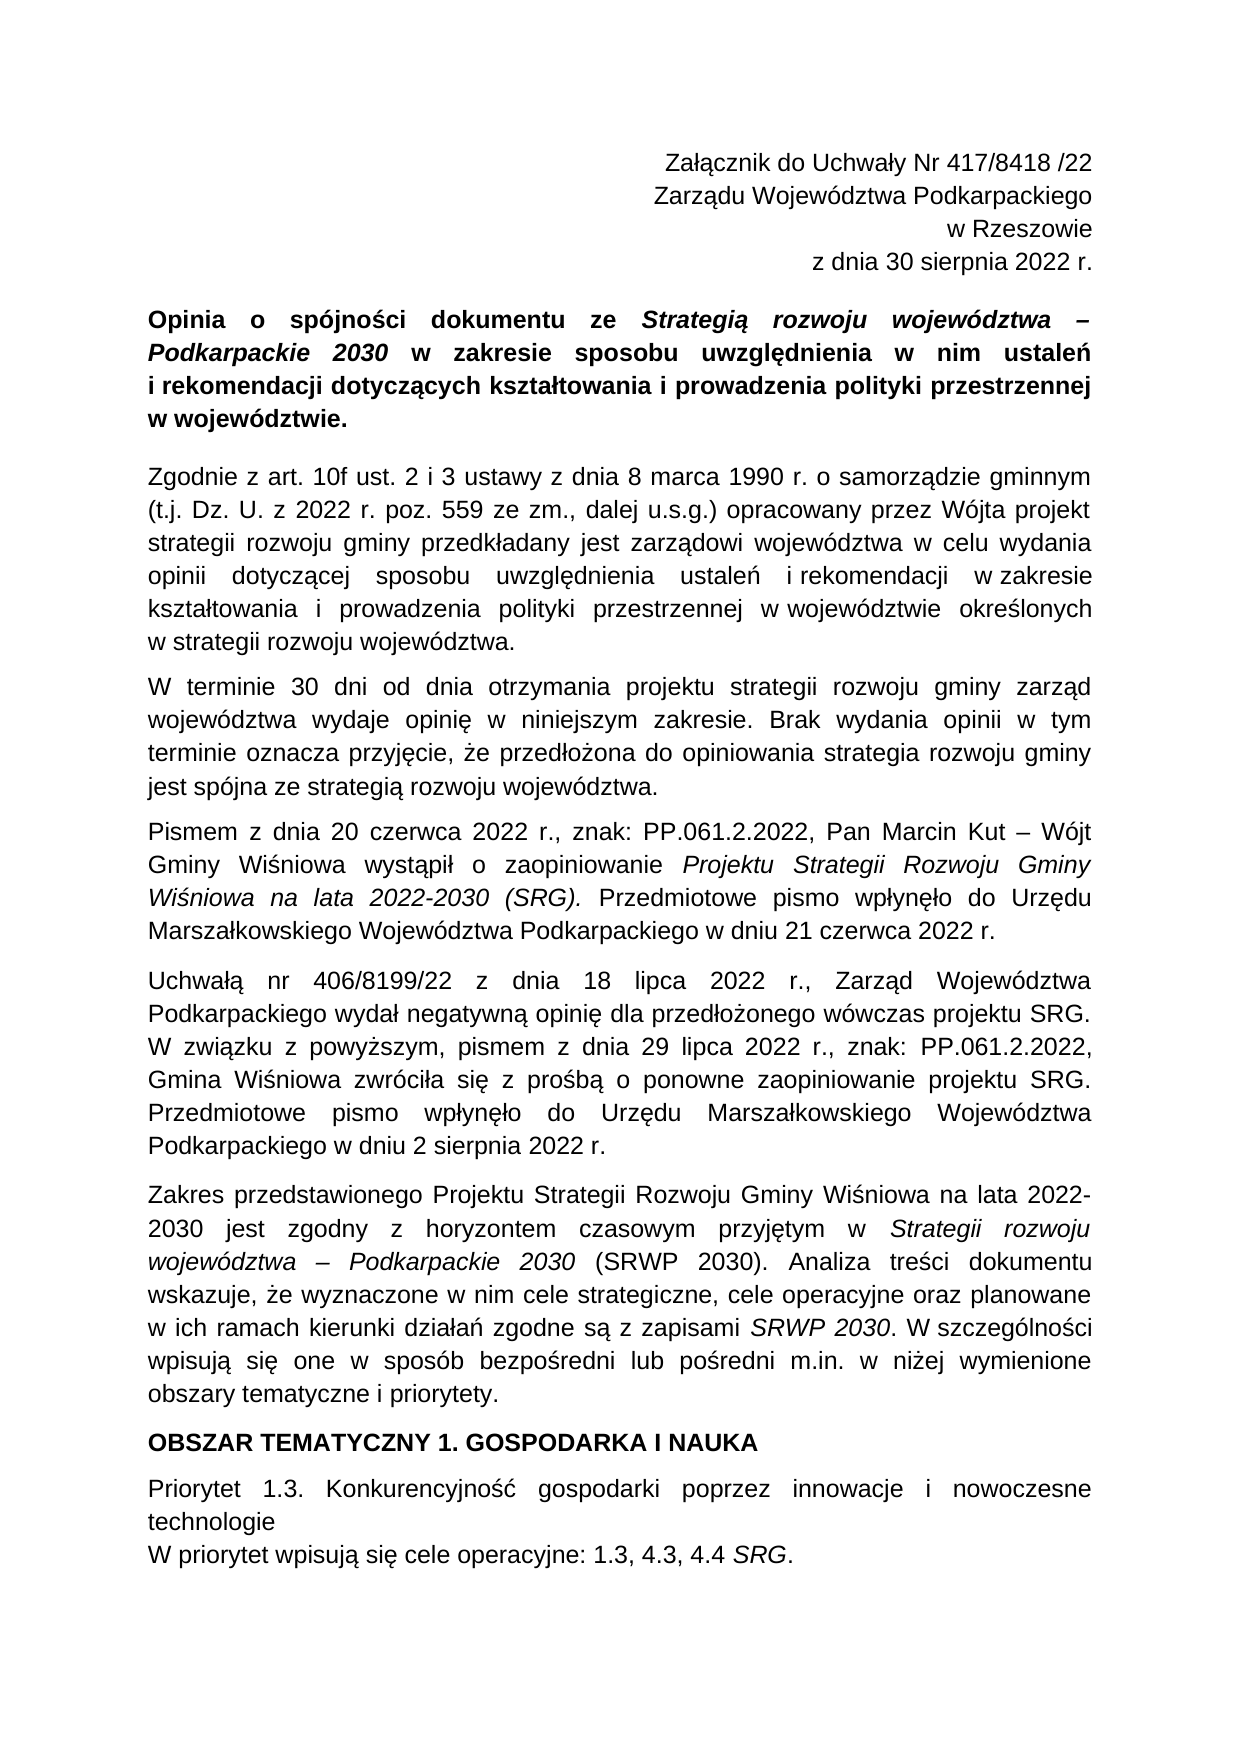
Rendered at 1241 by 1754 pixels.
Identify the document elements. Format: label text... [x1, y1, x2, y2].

text Pismem z dnia 20 czerwca 2022 r., znak: PP.061.2.2022, Pan Marcin Kut – Wójt Gminy Wiśniowa wystąpił o zaopiniowanie Projektu Strategii Rozwoju Gminy Wiśniowa na lata 2022-2030 (SRG). Przedmiotowe pismo wpłynęło do Urzędu Marszałkowskiego Województwa Podkarpackiego w dniu 21 czerwca 2022 r. [148, 846, 1093, 883]
text Pismem z dnia 20 czerwca 2022 r., znak: PP.061.2.2022, Pan Marcin Kut – Wójt Gminy Wiśniowa wystąpił o zaopiniowanie Projektu Strategii Rozwoju Gminy Wiśniowa na lata 2022-2030 (SRG). Przedmiotowe pismo wpłynęło do Urzędu Marszałkowskiego Województwa Podkarpackiego w dniu 21 czerwca 2022 r. [148, 912, 1093, 945]
text Załącznik do Uchwały Nr 417/8418 /22 [148, 148, 1093, 176]
text Priorytet 1.3. Konkurencyjność gospodarki poprzez innowacje i nowoczesne technologie [148, 1474, 1093, 1536]
text OBSZAR TEMATYCZNY 1. GOSPODARKA I NAUKA [148, 1428, 1093, 1457]
text Opinia o spójności dokumentu ze Strategią rozwoju województwa – Podkarpackie 2030 w zakresie sposobu uwzględnienia w nim ustaleń i rekomendacji dotyczących kształtowania i prowadzenia polityki przestrzennej w województwie. [148, 305, 1093, 432]
text w Rzeszowie [148, 214, 1093, 242]
text Zgodnie z art. 10f ust. 2 i 3 ustawy z dnia 8 marca 1990 r. o samorządzie gminnym (t.j. Dz. U. z 2022 r. poz. 559 ze zm., dalej u.s.g.) opracowany przez Wójta projekt strategii rozwoju gminy przedkładany jest zarządowi województwa w celu wydania opinii dotyczącej sposobu uwzględnienia ustaleń i rekomendacji w zakresie kształtowania i prowadzenia polityki przestrzennej w województwie określonych w strategii rozwoju województwa. [148, 623, 1093, 656]
text W terminie 30 dni od dnia otrzymania projektu strategii rozwoju gminy zarząd województwa wydaje opinię w niniejszym zakresie. Brak wydania opinii w tym terminie oznacza przyjęcie, że przedłożona do opiniowania strategia rozwoju gminy jest spójna ze strategią rozwoju województwa. [148, 767, 1093, 800]
text W priorytet wpisują się cele operacyjne: 1.3, 4.3, 4.4 SRG. [148, 1540, 1093, 1569]
text Zakres przedstawionego Projektu Strategii Rozwoju Gminy Wiśniowa na lata 2022-2030 jest zgodny z horyzontem czasowym przyjętym w Strategii rozwoju województwa – Podkarpackie 2030 (SRWP 2030). Analiza treści dokumentu wskazuje, że wyznaczone w nim cele strategiczne, cele operacyjne oraz planowane w ich ramach kierunki działań zgodne są z zapisami SRWP 2030. W szczególności wpisują się one w sposób bezpośredni lub pośredni m.in. w niżej wymienione obszary tematyczne i priorytety. [148, 1181, 1093, 1407]
text Uchwałą nr 406/8199/22 z dnia 18 lipca 2022 r., Zarząd Województwa Podkarpackiego wydał negatywną opinię dla przedłożonego wówczas projektu SRG. W związku z powyższym, pismem z dnia 29 lipca 2022 r., znak: PP.061.2.2022, Gmina Wiśniowa zwróciła się z prośbą o ponowne zaopiniowanie projektu SRG. Przedmiotowe pismo wpłynęło do Urzędu Marszałkowskiego Województwa Podkarpackiego w dniu 2 sierpnia 2022 r. [148, 1127, 1093, 1159]
text z dnia 30 sierpnia 2022 r. [148, 247, 1093, 275]
text Zarządu Województwa Podkarpackiego [148, 181, 1093, 209]
text Uchwałą nr 406/8199/22 z dnia 18 lipca 2022 r., Zarząd Województwa Podkarpackiego wydał negatywną opinię dla przedłożonego wówczas projektu SRG. W związku z powyższym, pismem z dnia 29 lipca 2022 r., znak: PP.061.2.2022, Gmina Wiśniowa zwróciła się z prośbą o ponowne zaopiniowanie projektu SRG. Przedmiotowe pismo wpłynęło do Urzędu Marszałkowskiego Województwa Podkarpackiego w dniu 2 sierpnia 2022 r. [148, 966, 1093, 1065]
text Zgodnie z art. 10f ust. 2 i 3 ustawy z dnia 8 marca 1990 r. o samorządzie gminnym (t.j. Dz. U. z 2022 r. poz. 559 ze zm., dalej u.s.g.) opracowany przez Wójta projekt strategii rozwoju gminy przedkładany jest zarządowi województwa w celu wydania opinii dotyczącej sposobu uwzględnienia ustaleń i rekomendacji w zakresie kształtowania i prowadzenia polityki przestrzennej w województwie określonych w strategii rozwoju województwa. [148, 557, 1093, 594]
